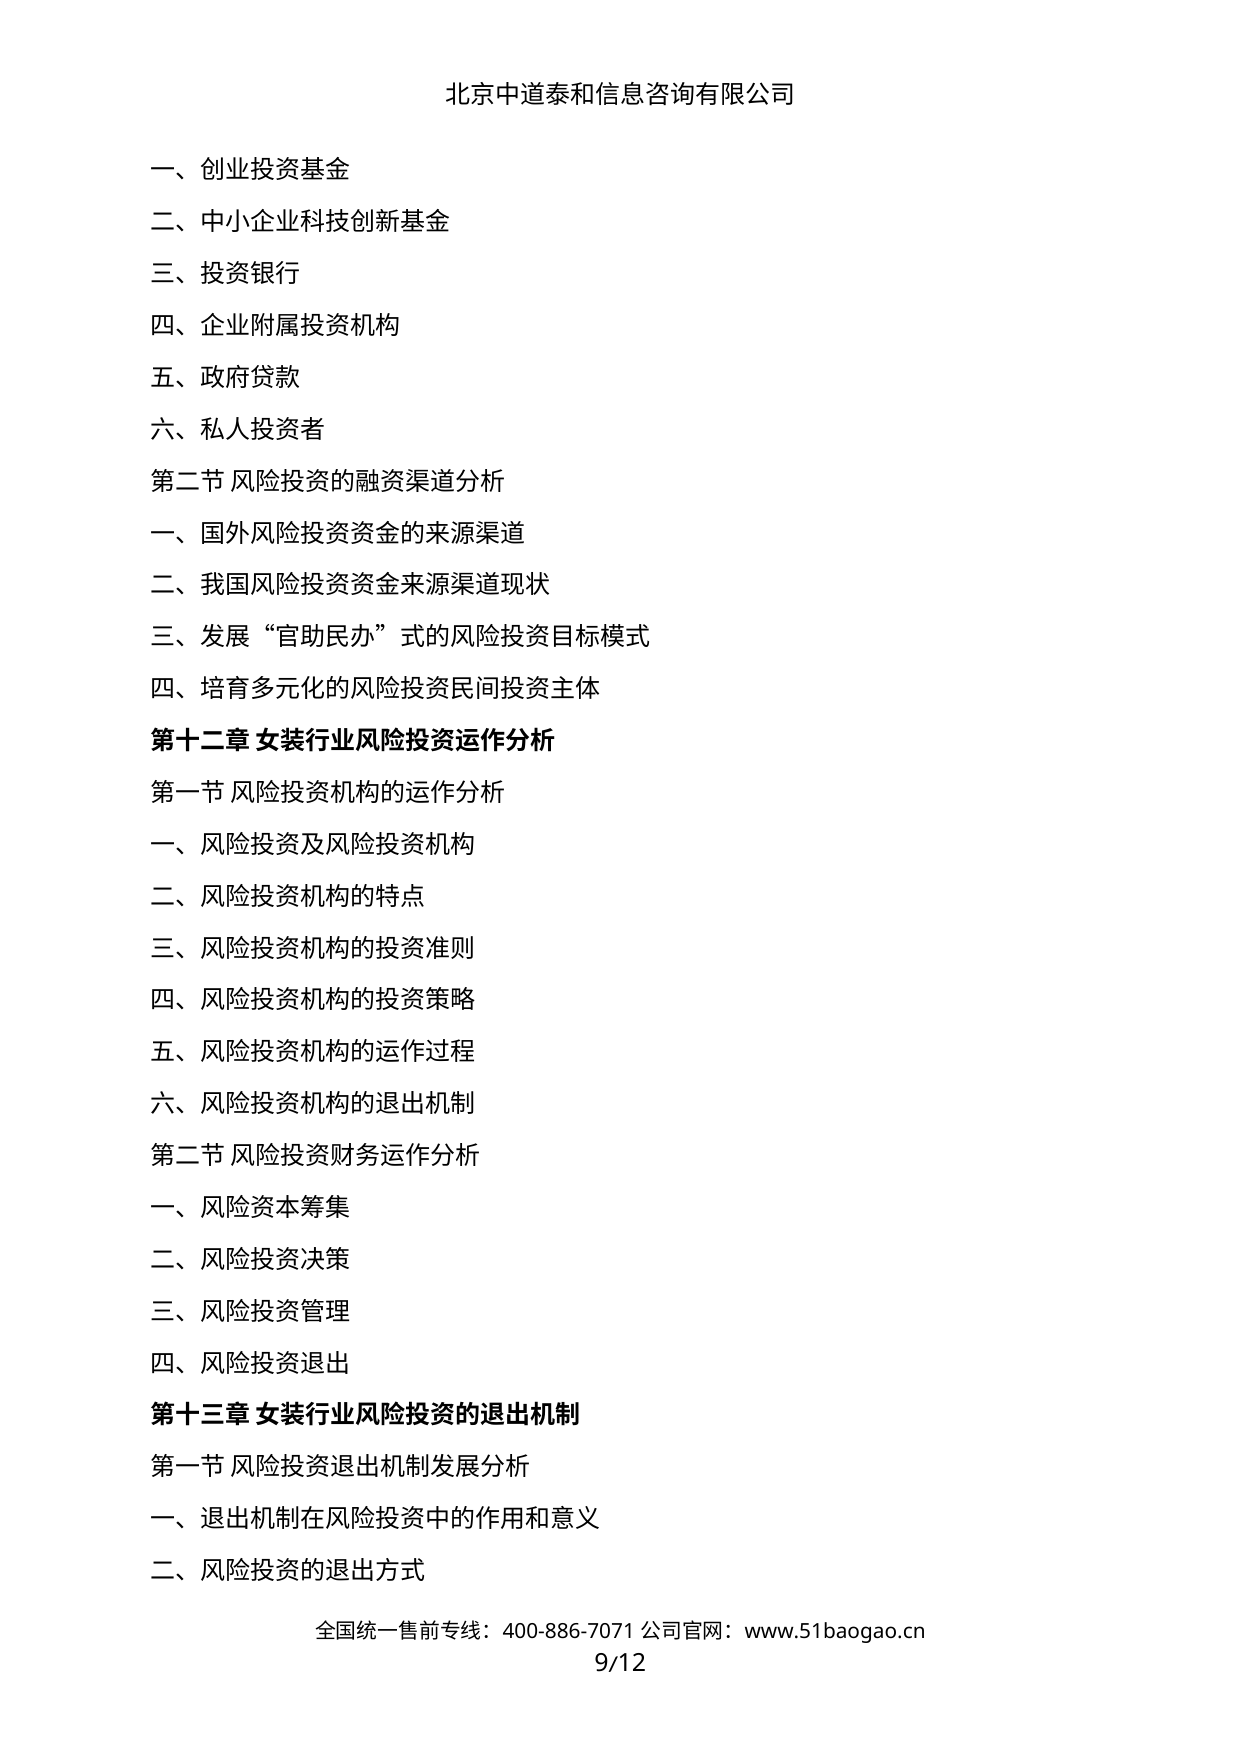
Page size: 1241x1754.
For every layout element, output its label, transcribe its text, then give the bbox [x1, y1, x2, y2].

text 第一节 风险投资退出机制发展分析 [150, 1447, 1090, 1483]
text 三、风险投资机构的投资准则 [150, 928, 1090, 964]
text 第十三章 女装行业风险投资的退出机制 [150, 1395, 1090, 1431]
text 三、投资银行 [150, 254, 1090, 290]
text 第十二章 女装行业风险投资运作分析 [150, 721, 1090, 757]
text 第一节 风险投资机构的运作分析 [150, 772, 1090, 809]
text 二、风险投资的退出方式 [150, 1551, 1090, 1587]
text 五、政府贷款 [150, 357, 1090, 394]
text 二、风险投资决策 [150, 1239, 1090, 1276]
text 一、风险资本筹集 [150, 1187, 1090, 1224]
text 一、国外风险投资资金的来源渠道 [150, 513, 1090, 549]
text 第二节 风险投资财务运作分析 [150, 1136, 1090, 1172]
text 一、退出机制在风险投资中的作用和意义 [150, 1499, 1090, 1535]
text 二、我国风险投资资金来源渠道现状 [150, 565, 1090, 601]
text 一、创业投资基金 [150, 150, 1090, 186]
text 三、发展“官助民办”式的风险投资目标模式 [150, 617, 1090, 653]
text 二、中小企业科技创新基金 [150, 202, 1090, 238]
text 四、培育多元化的风险投资民间投资主体 [150, 669, 1090, 705]
text 四、风险投资机构的投资策略 [150, 980, 1090, 1016]
text 一、风险投资及风险投资机构 [150, 824, 1090, 861]
text 第二节 风险投资的融资渠道分析 [150, 461, 1090, 497]
text 四、风险投资退出 [150, 1343, 1090, 1379]
text 六、私人投资者 [150, 409, 1090, 446]
text 六、风险投资机构的退出机制 [150, 1084, 1090, 1120]
text 二、风险投资机构的特点 [150, 876, 1090, 912]
text 三、风险投资管理 [150, 1291, 1090, 1327]
text 四、企业附属投资机构 [150, 306, 1090, 342]
text 五、风险投资机构的运作过程 [150, 1032, 1090, 1068]
